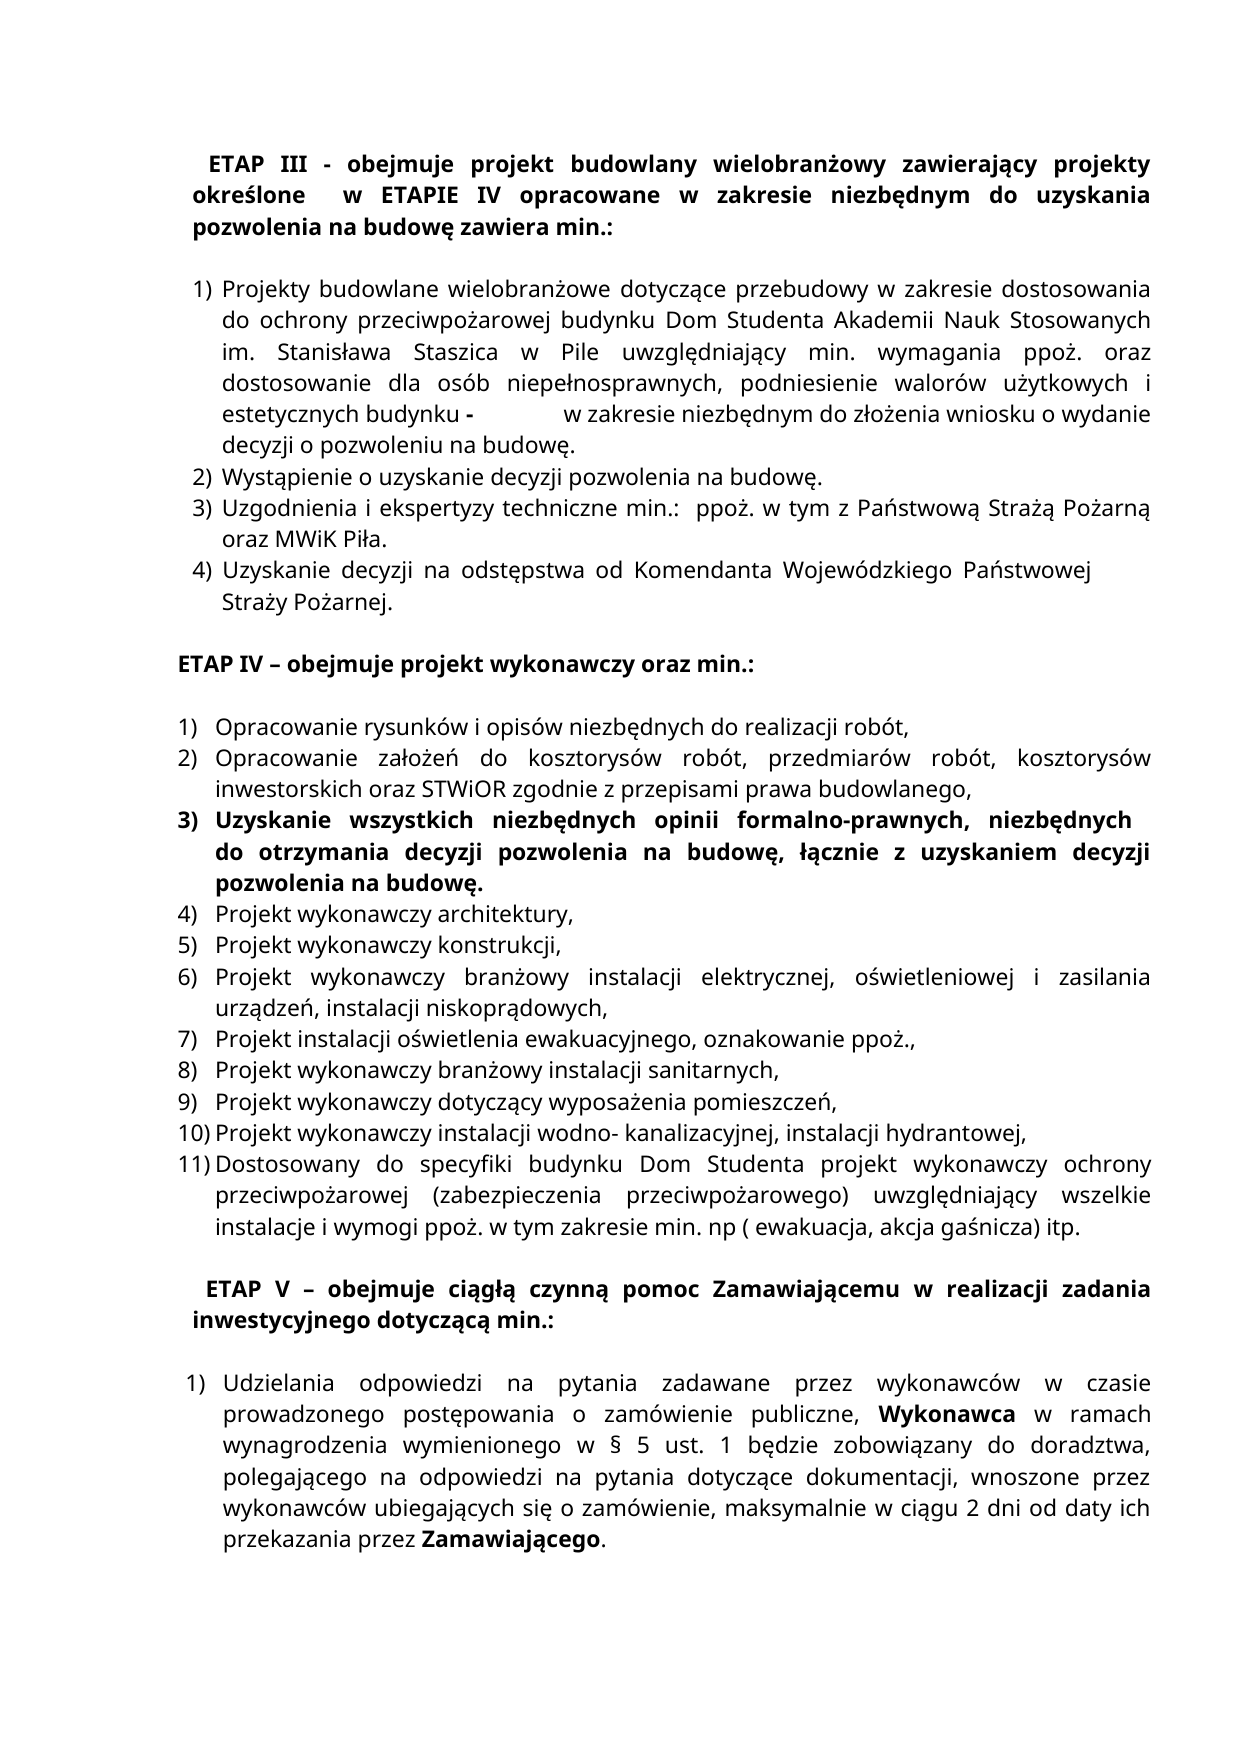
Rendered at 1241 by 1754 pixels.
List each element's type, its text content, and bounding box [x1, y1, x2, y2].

text ETAP V – obejmuje ciągłą czynną pomoc Zamawiającemu w realizacji zadania inwestycyjnego dotyczącą min.: [192, 1273, 1152, 1336]
list Wystąpienie o uzyskanie decyzji pozwolenia na budowę. [192, 461, 1152, 492]
list Opracowanie rysunków i opisów niezbędnych do realizacji robót, [177, 711, 1152, 742]
list Projekt wykonawczy architektury, [177, 898, 1152, 929]
text ETAP IV – obejmuje projekt wykonawczy oraz min.: [177, 648, 1092, 679]
list Opracowanie założeń do kosztorysów robót, przedmiarów robót, kosztorysów inwestorskich oraz STWiOR zgodnie z przepisami prawa budowlanego, [177, 742, 1152, 804]
list Projekt wykonawczy dotyczący wyposażenia pomieszczeń, [177, 1086, 1152, 1117]
list Projekt wykonawczy branżowy instalacji elektrycznej, oświetleniowej i zasilania urządzeń, instalacji niskoprądowych, [177, 961, 1152, 1023]
list Udzielania odpowiedzi na pytania zadawane przez wykonawców w czasie prowadzonego postępowania o zamówienie publiczne, Wykonawca w ramach wynagrodzenia wymienionego w § 5 ust. 1 będzie zobowiązany do doradztwa, polegającego na odpowiedzi na pytania dotyczące dokumentacji, wnoszone przez wykonawców ubiegających się o zamówienie, maksymalnie w ciągu 2 dni od daty ich przekazania przez Zamawiającego. [185, 1367, 1152, 1554]
text 4) Uzyskanie decyzji na odstępstwa od Komendanta Wojewódzkiego Państwowej Straży Pożarnej. [192, 554, 1092, 617]
list Projekt instalacji oświetlenia ewakuacyjnego, oznakowanie ppoż., [177, 1023, 1152, 1054]
list Uzgodnienia i ekspertyzy techniczne min.: ppoż. w tym z Państwową Strażą Pożarną oraz MWiK Piła. [192, 492, 1152, 554]
list Projekt wykonawczy branżowy instalacji sanitarnych, [177, 1054, 1152, 1086]
list Projekt wykonawczy konstrukcji, [177, 929, 1152, 961]
list Dostosowany do specyfiki budynku Dom Studenta projekt wykonawczy ochrony przeciwpożarowej (zabezpieczenia przeciwpożarowego) uwzględniający wszelkie instalacje i wymogi ppoż. w tym zakresie min. np ( ewakuacja, akcja gaśnicza) itp. [177, 1148, 1152, 1242]
list Uzyskanie wszystkich niezbędnych opinii formalno-prawnych, niezbędnych do otrzymania decyzji pozwolenia na budowę, łącznie z uzyskaniem decyzji pozwolenia na budowę. [177, 804, 1152, 898]
list Projekt wykonawczy instalacji wodno- kanalizacyjnej, instalacji hydrantowej, [177, 1117, 1152, 1148]
list Projekty budowlane wielobranżowe dotyczące przebudowy w zakresie dostosowania do ochrony przeciwpożarowej budynku Dom Studenta Akademii Nauk Stosowanych im. Stanisława Staszica w Pile uwzględniający min. wymagania ppoż. oraz dostosowanie dla osób niepełnosprawnych, podniesienie walorów użytkowych i estetycznych budynku - w zakresie niezbędnym do złożenia wniosku o wydanie decyzji o pozwoleniu na budowę. [192, 273, 1152, 461]
text ETAP III - obejmuje projekt budowlany wielobranżowy zawierający projekty określone w ETAPIE IV opracowane w zakresie niezbędnym do uzyskania pozwolenia na budowę zawiera min.: [192, 148, 1152, 242]
